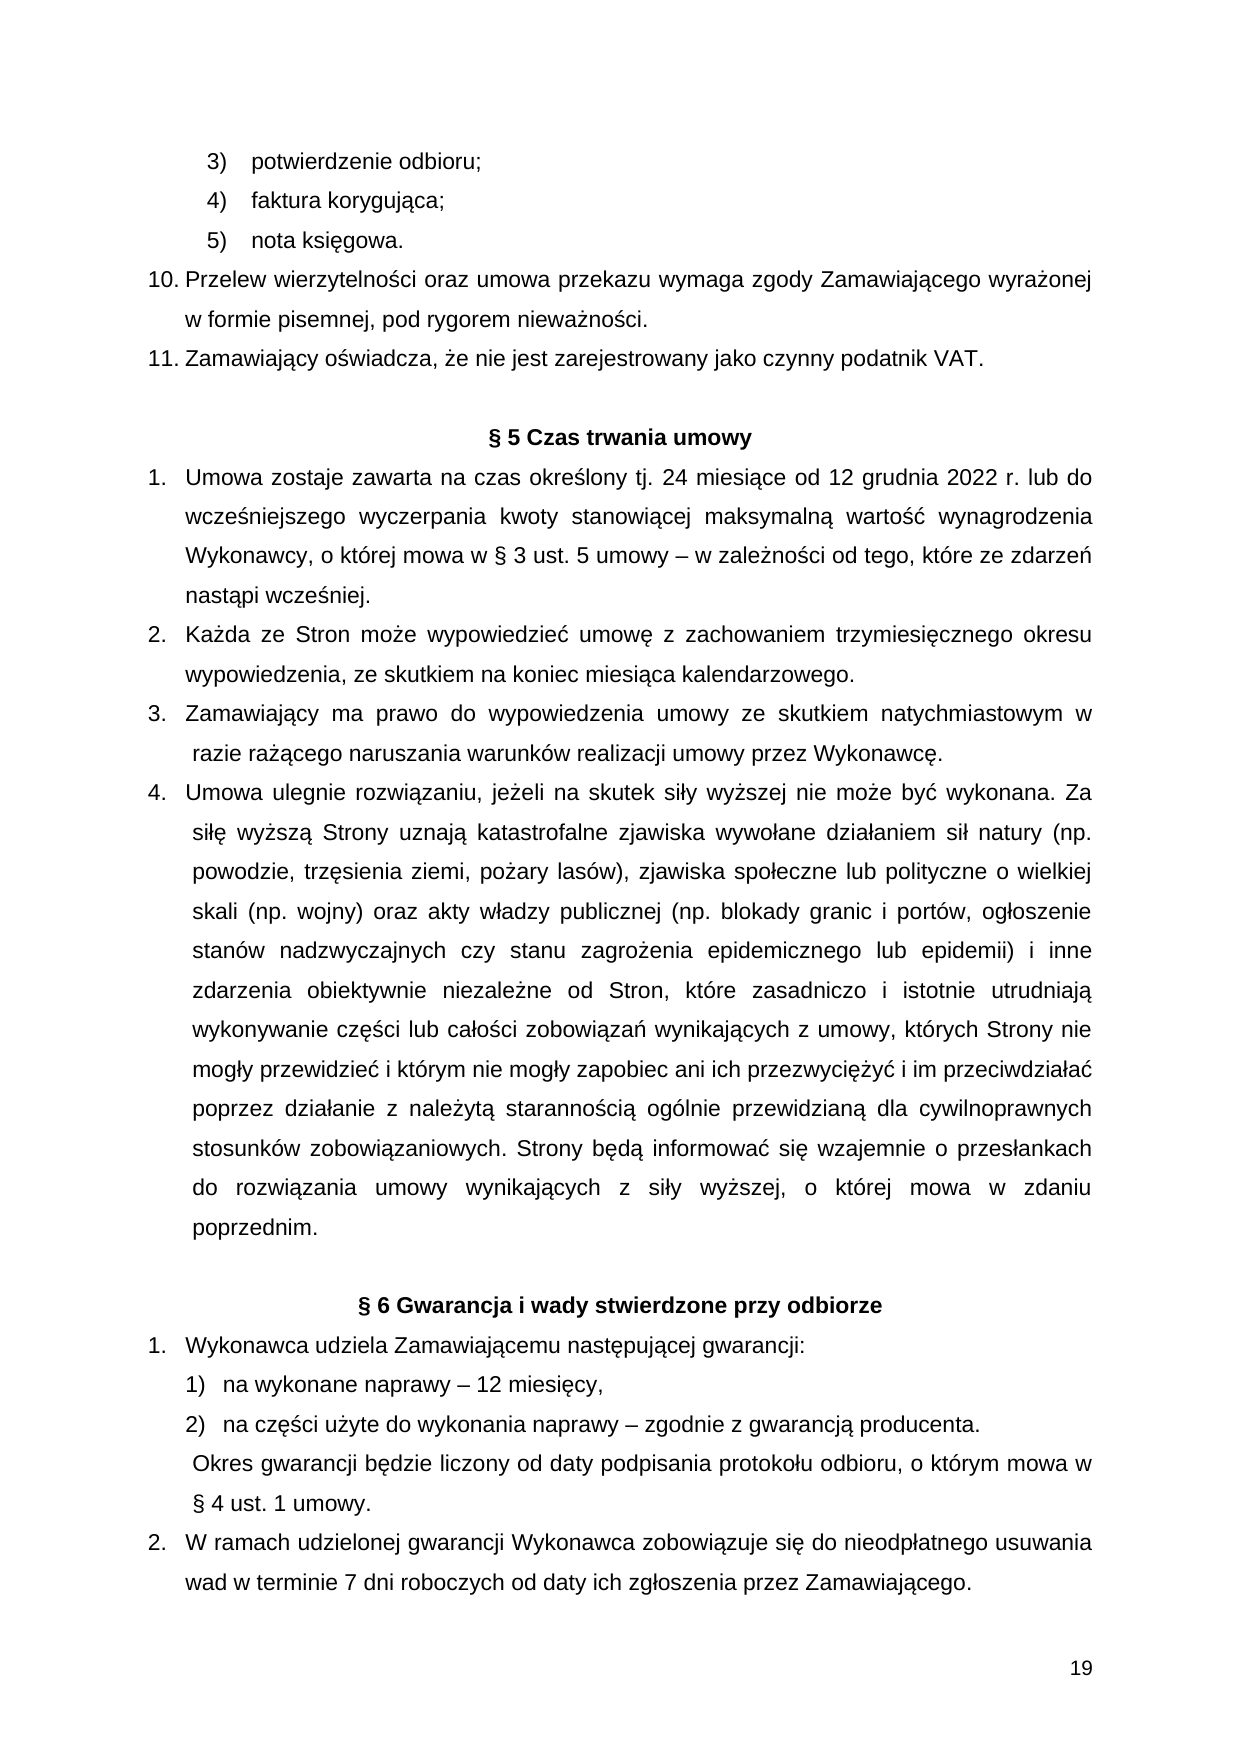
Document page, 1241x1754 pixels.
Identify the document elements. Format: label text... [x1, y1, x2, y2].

list Wykonawca udziela Zamawiającemu następującej gwarancji: [148, 1332, 1093, 1358]
list Umowa zostaje zawarta na czas określony tj. 24 miesiące od 12 grudnia 2022 r. lub do wcześniejszego wyczerpania kwoty stanowiącej maksymalną wartość wynagrodzenia Wykonawcy, o której mowa w § 3 ust. 5 umowy – w zależności od tego, które ze zdarzeń nastąpi wcześniej. [148, 463, 1093, 608]
list Zamawiający oświadcza, że nie jest zarejestrowany jako czynny podatnik VAT. [148, 345, 1093, 371]
list potwierdzenie odbioru; [207, 148, 1093, 174]
list na wykonane naprawy – 12 miesięcy, [185, 1371, 1093, 1398]
list Zamawiający ma prawo do wypowiedzenia umowy ze skutkiem natychmiastowym w razie rażącego naruszania warunków realizacji umowy przez Wykonawcę. [148, 700, 1093, 766]
list faktura korygująca; [207, 187, 1093, 213]
list na części użyte do wykonania naprawy – zgodnie z gwarancją producenta. [185, 1411, 1093, 1437]
subtitle § 6 Gwarancja i wady stwierdzone przy odbiorze [148, 1292, 1093, 1319]
subtitle § 5 Czas trwania umowy [148, 424, 1093, 450]
list W ramach udzielonej gwarancji Wykonawca zobowiązuje się do nieodpłatnego usuwania wad w terminie 7 dni roboczych od daty ich zgłoszenia przez Zamawiającego. [148, 1529, 1093, 1595]
list Przelew wierzytelności oraz umowa przekazu wymaga zgody Zamawiającego wyrażonej w formie pisemnej, pod rygorem nieważności. [148, 266, 1093, 332]
list nota księgowa. [207, 227, 1093, 253]
text Okres gwarancji będzie liczony od daty podpisania protokołu odbioru, o którym mowa w § 4 ust. 1 umowy. [192, 1450, 1093, 1516]
list Każda ze Stron może wypowiedzieć umowę z zachowaniem trzymiesięcznego okresu wypowiedzenia, ze skutkiem na koniec miesiąca kalendarzowego. [148, 621, 1093, 687]
list Umowa ulegnie rozwiązaniu, jeżeli na skutek siły wyższej nie może być wykonana. Za siłę wyższą Strony uznają katastrofalne zjawiska wywołane działaniem sił natury (np. powodzie, trzęsienia ziemi, pożary lasów), zjawiska społeczne lub polityczne o wielkiej skali (np. wojny) oraz akty władzy publicznej (np. blokady granic i portów, ogłoszenie stanów nadzwyczajnych czy stanu zagrożenia epidemicznego lub epidemii) i inne zdarzenia obiektywnie niezależne od Stron, które zasadniczo i istotnie utrudniają wykonywanie części lub całości zobowiązań wynikających z umowy, których Strony nie mogły przewidzieć i którym nie mogły zapobiec ani ich przezwyciężyć i im przeciwdziałać poprzez działanie z należytą starannością ogólnie przewidzianą dla cywilnoprawnych stosunków zobowiązaniowych. Strony będą informować się wzajemnie o przesłankach do rozwiązania umowy wynikających z siły wyższej, o której mowa w zdaniu poprzednim. [148, 779, 1093, 1240]
